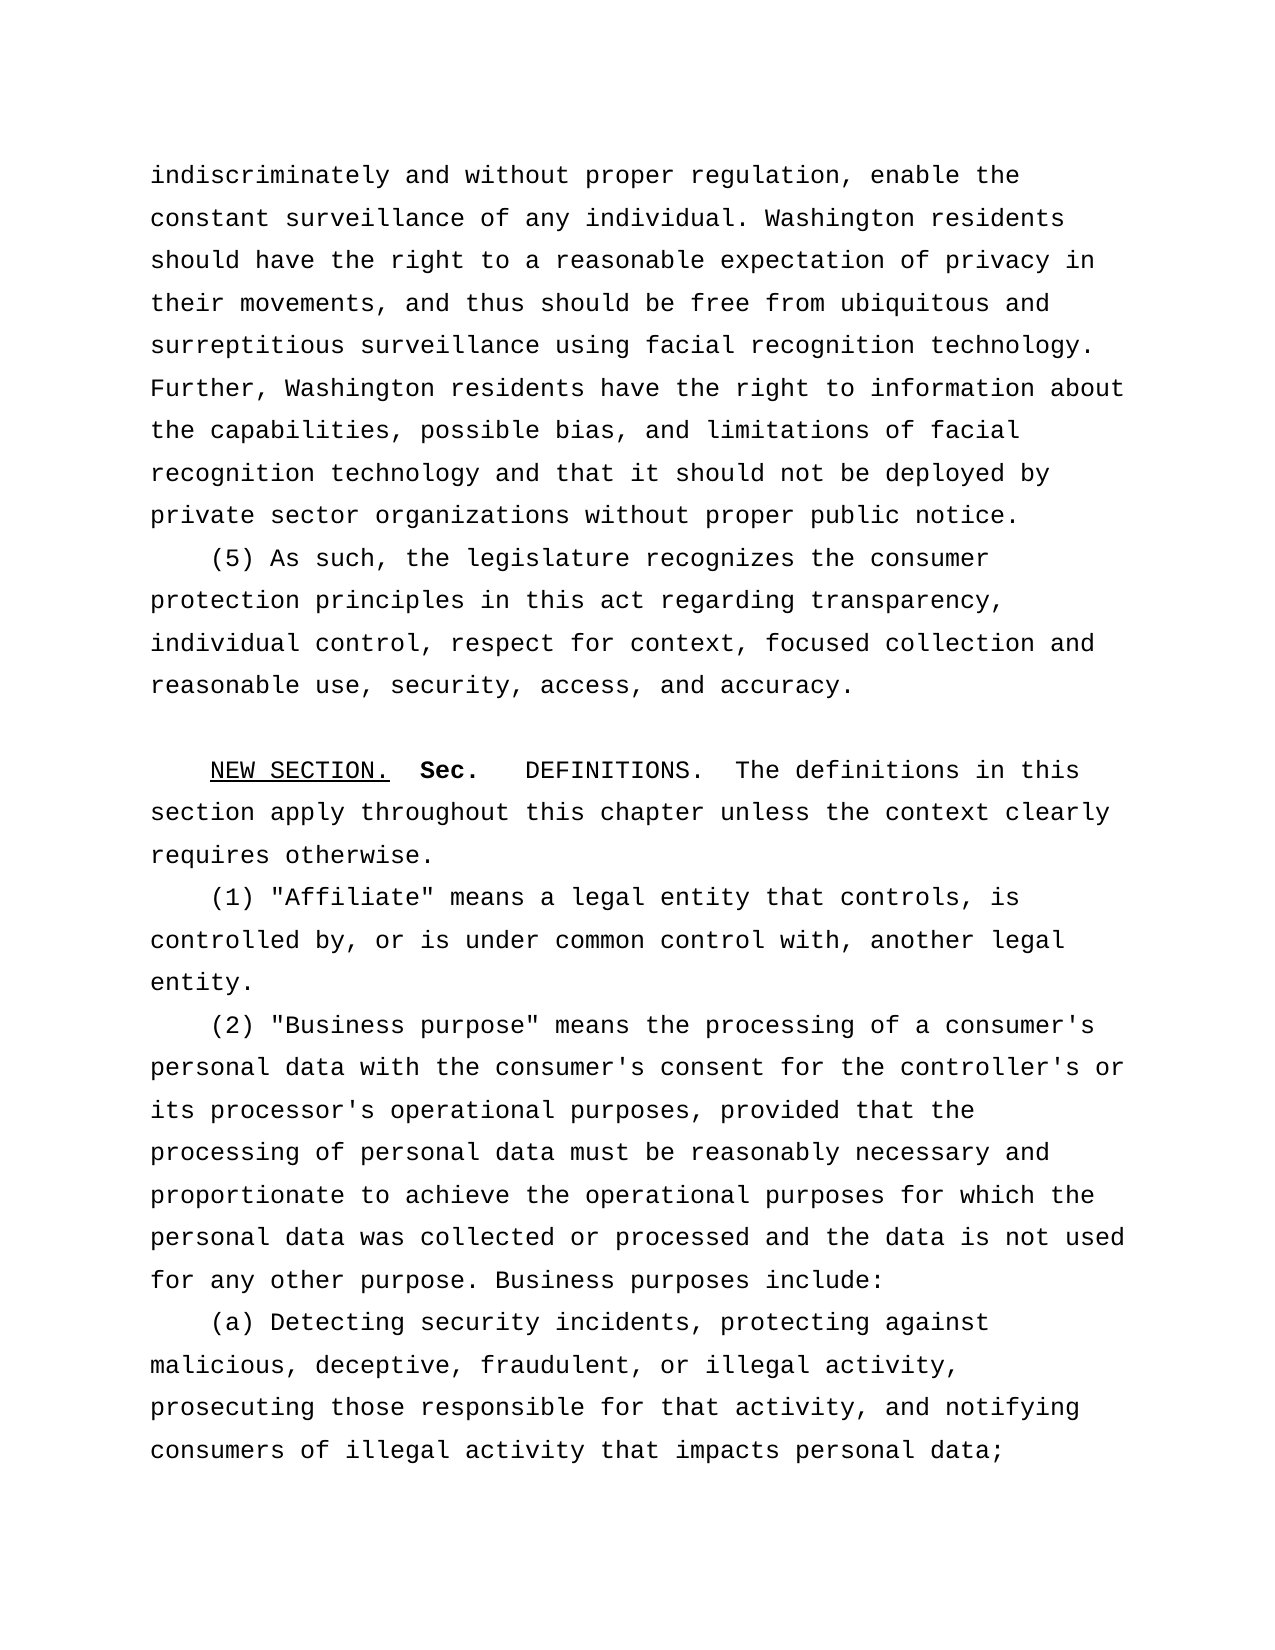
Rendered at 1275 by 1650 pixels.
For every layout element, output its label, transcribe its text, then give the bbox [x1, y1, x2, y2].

text (1) "Affiliate" means a legal entity that controls, is controlled by, or is under common control with, another legal entity. [150, 872, 1125, 999]
text (5) As such, the legislature recognizes the consumer protection principles in this act regarding transparency, individual control, respect for context, focused collection and reasonable use, security, access, and accuracy. [150, 532, 1125, 702]
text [150, 150, 1125, 532]
text (2) "Business purpose" means the processing of a consumer's personal data with the consumer's consent for the controller's or its processor's operational purposes, provided that the processing of personal data must be reasonably necessary and proportionate to achieve the operational purposes for which the personal data was collected or processed and the data is not used for any other purpose. Business purposes include: [150, 999, 1125, 1297]
text (a) Detecting security incidents, protecting against malicious, deceptive, fraudulent, or illegal activity, prosecuting those responsible for that activity, and notifying consumers of illegal activity that impacts personal data; [150, 1297, 1125, 1467]
text NEW SECTION. Sec. DEFINITIONS. The definitions in this section apply throughout this chapter unless the context clearly requires otherwise. [150, 744, 1125, 872]
